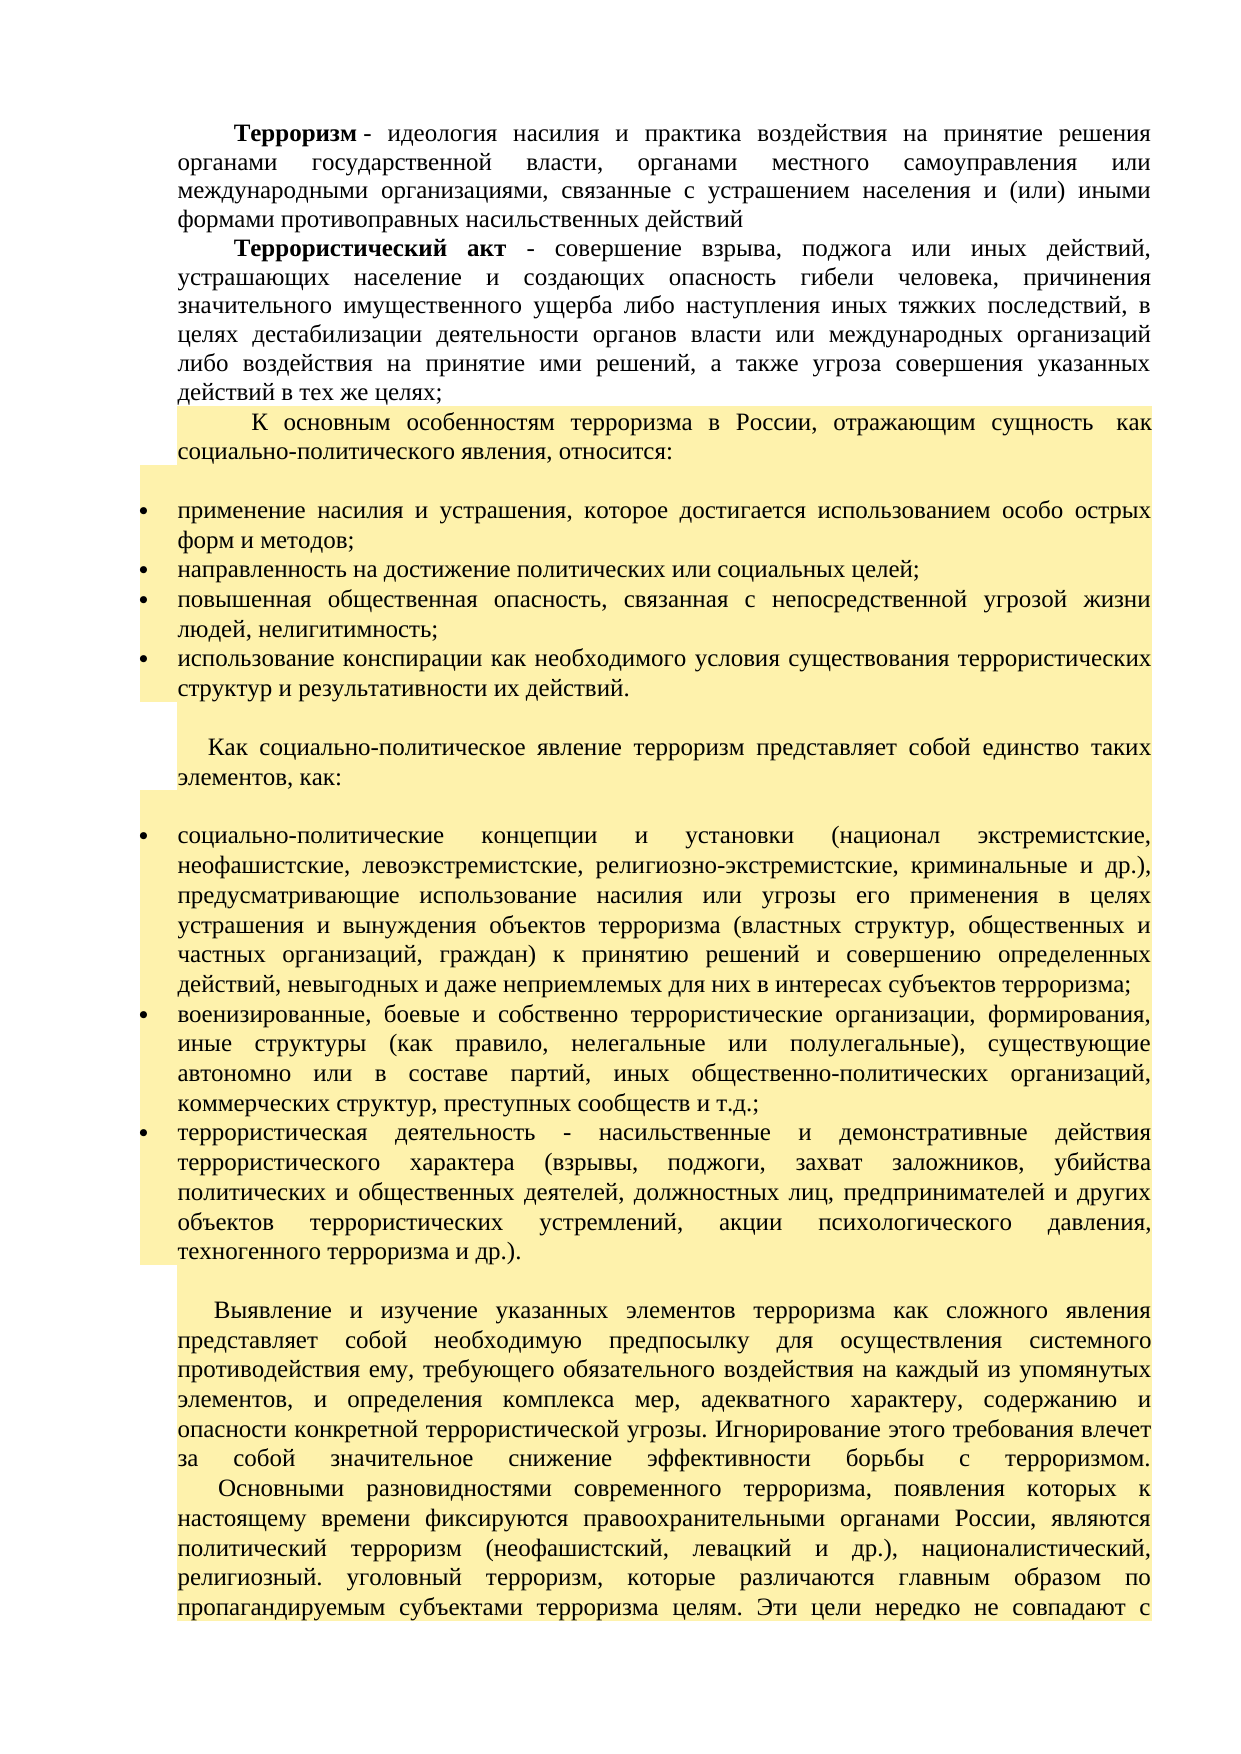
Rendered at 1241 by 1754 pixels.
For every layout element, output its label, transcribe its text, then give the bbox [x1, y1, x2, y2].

list использование конспирации как необходимого условия существования террористических структур и результативности их действий. [140, 643, 1152, 702]
list социально-политические концепции и установки (национал экстремистские, неофашистские, левоэкстремистские, религиозно-экстремистские, криминальные и др.), предусматривающие использование насилия или угрозы его применения в целях устрашения и вынуждения объектов терроризма (властных структур, общественных и частных организаций, граждан) к принятию решений и совершению определенных действий, невыгодных и даже неприемлемых для них в интересах субъектов терроризма; [140, 820, 1152, 998]
text К основным особенностям терроризма в России, отражающим сущность как социально-политического явления, относится: [177, 406, 1152, 465]
text Как социально-политическое явление терроризм представляет собой единство таких элементов, как: [177, 731, 1152, 791]
list террористическая деятельность - насильственные и демонстративные действия террористического характера (взрывы, поджоги, захват заложников, убийства политических и общественных деятелей, должностных лиц, предпринимателей и других объектов террористических устремлений, акции психологического давления, техногенного терроризма и др.). [140, 1117, 1152, 1265]
list военизированные, боевые и собственно террористические организации, формирования, иные структуры (как правило, нелегальные или полулегальные), существующие автономно или в составе партий, иных общественно-политических организаций, коммерческих структур, преступных сообществ и т.д.; [140, 998, 1152, 1117]
list применение насилия и устрашения, которое достигается использованием особо острых форм и методов; [140, 494, 1152, 553]
list повышенная общественная опасность, связанная с непосредственной угрозой жизни людей, нелигитимность; [140, 583, 1152, 643]
text Терроризм - идеология насилия и практика воздействия на принятие решения органами государственной власти, органами местного самоуправления или международными организациями, связанные с устрашением населения и (или) иными формами противоправных насильственных действий [177, 118, 1152, 233]
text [177, 1294, 1152, 1621]
text Террористический акт - совершение взрыва, поджога или иных действий, устрашающих население и создающих опасность гибели человека, причинения значительного имущественного ущерба либо наступления иных тяжких последствий, в целях дестабилизации деятельности органов власти или международных организаций либо воздействия на принятие ими решений, а также угроза совершения указанных действий в тех же целях; [177, 233, 1152, 406]
list направленность на достижение политических или социальных целей; [140, 553, 1152, 583]
